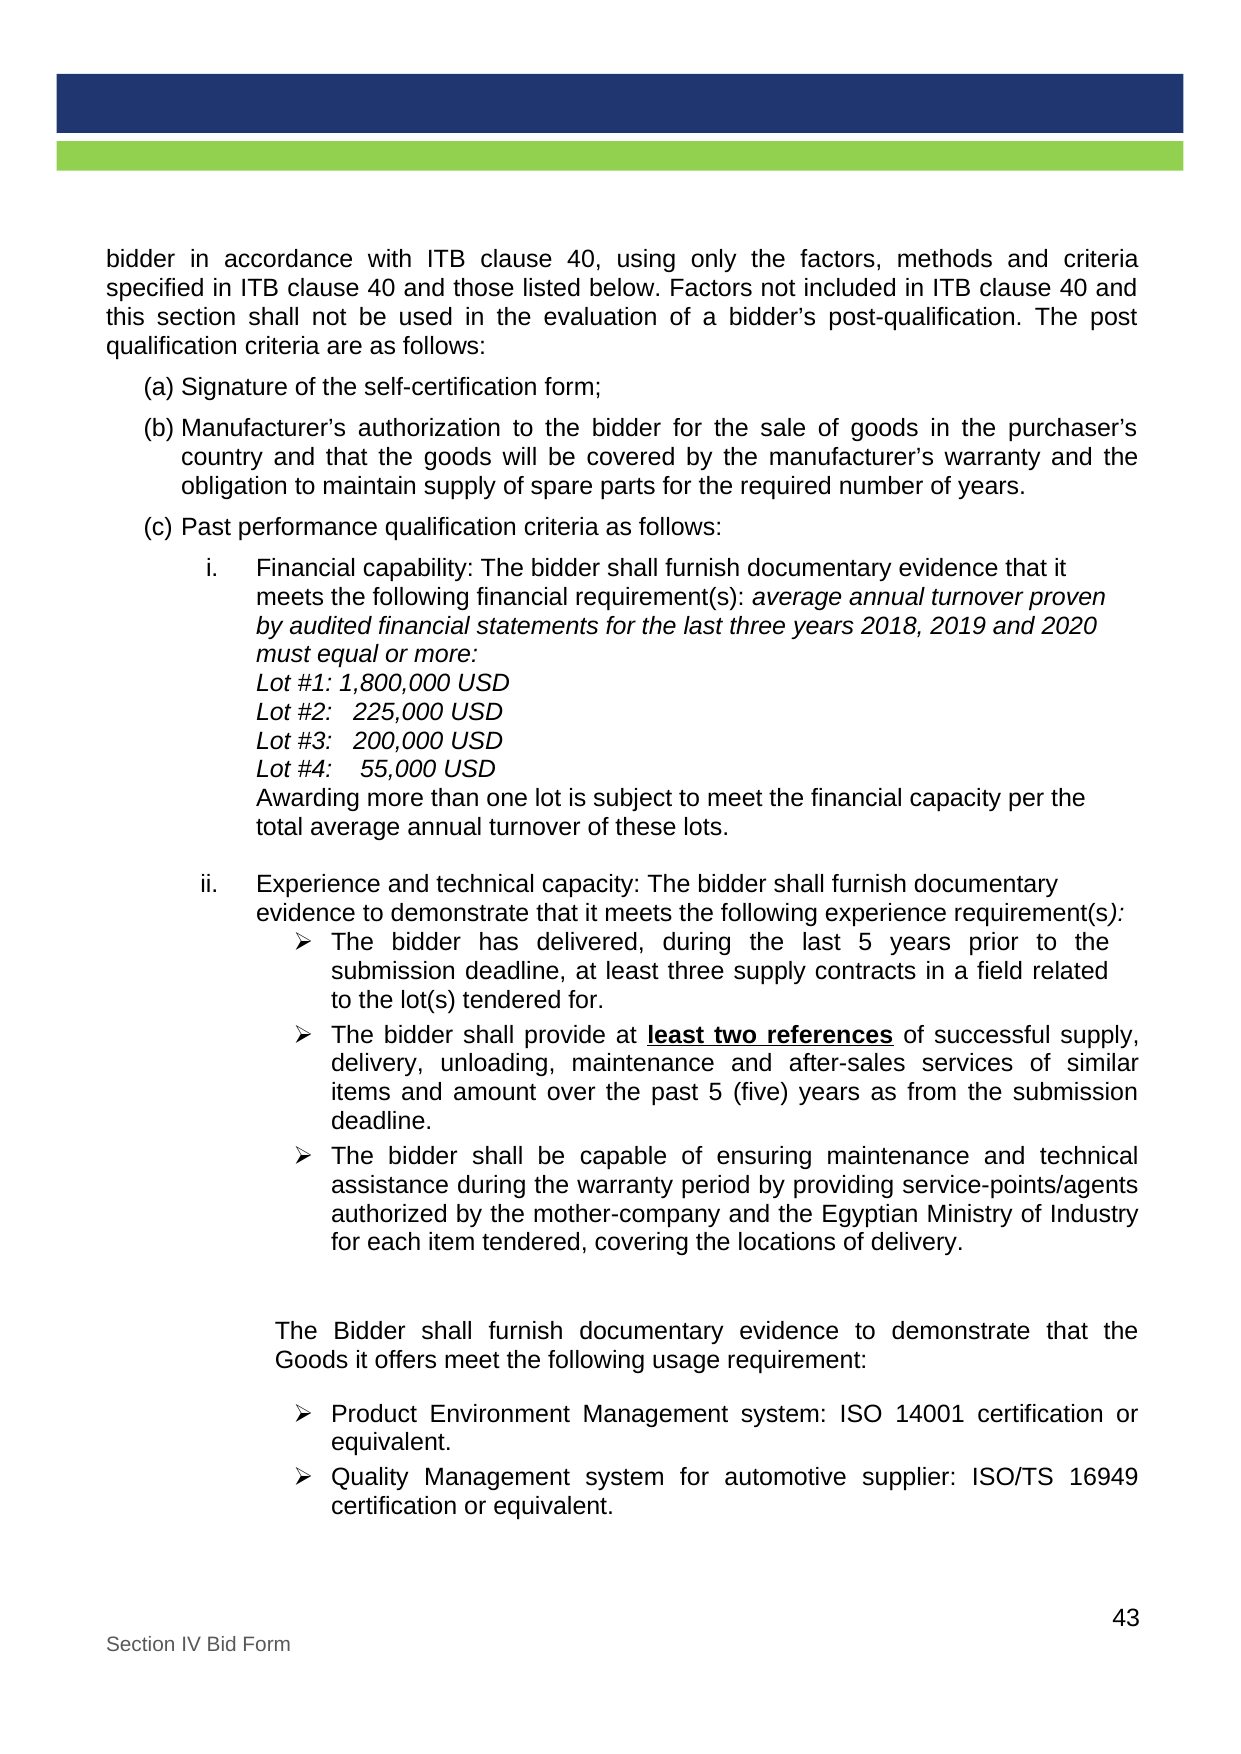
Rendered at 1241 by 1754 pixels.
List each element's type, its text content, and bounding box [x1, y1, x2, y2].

list Past performance qualification criteria as follows: [143, 512, 1140, 541]
list Manufacturer’s authorization to the bidder for the sale of goods in the purchaser’s country and that the goods will be covered by the manufacturer’s warranty and the obligation to maintain supply of spare parts for the required number of years. [143, 413, 1140, 499]
list Lot #3: 200,000 USD [256, 726, 1140, 754]
list Signature of the self-certification form; [143, 372, 1140, 401]
list Financial capability: The bidder shall furnish documentary evidence that it meets the following financial requirement(s): average annual turnover proven by audited financial statements for the last three years 2018, 2019 and 2020 must equal or more: [218, 553, 1140, 668]
list Lot #1: 1,800,000 USD [256, 668, 1140, 697]
list The bidder shall provide at least two references of successful supply, delivery, unloading, maintenance and after-sales services of similar items and amount over the past 5 (five) years as from the submission deadline. [293, 1019, 1140, 1135]
list Product Environment Management system: ISO 14001 certification or equivalent. [293, 1398, 1140, 1456]
list The bidder has delivered, during the last 5 years prior to the submission deadline, at least three supply contracts in a field related to the lot(s) tendered for. [293, 927, 1110, 1013]
text The Bidder shall furnish documentary evidence to demonstrate that the Goods it offers meet the following usage requirement: [274, 1316, 1140, 1373]
list Lot #4: 55,000 USD [256, 754, 1140, 783]
list Awarding more than one lot is subject to meet the financial capacity per the total average annual turnover of these lots. [256, 783, 1140, 841]
list Lot #2: 225,000 USD [256, 697, 1140, 726]
list The bidder shall be capable of ensuring maintenance and technical assistance during the warranty period by providing service-points/agents authorized by the mother-company and the Egyptian Ministry of Industry for each item tendered, covering the locations of delivery. [293, 1141, 1140, 1256]
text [106, 244, 1140, 359]
list Quality Management system for automotive supplier: ISO/TS 16949 certification or equivalent. [293, 1462, 1140, 1520]
list Experience and technical capacity: The bidder shall furnish documentary evidence to demonstrate that it meets the following experience requirement(s): [218, 869, 1140, 927]
